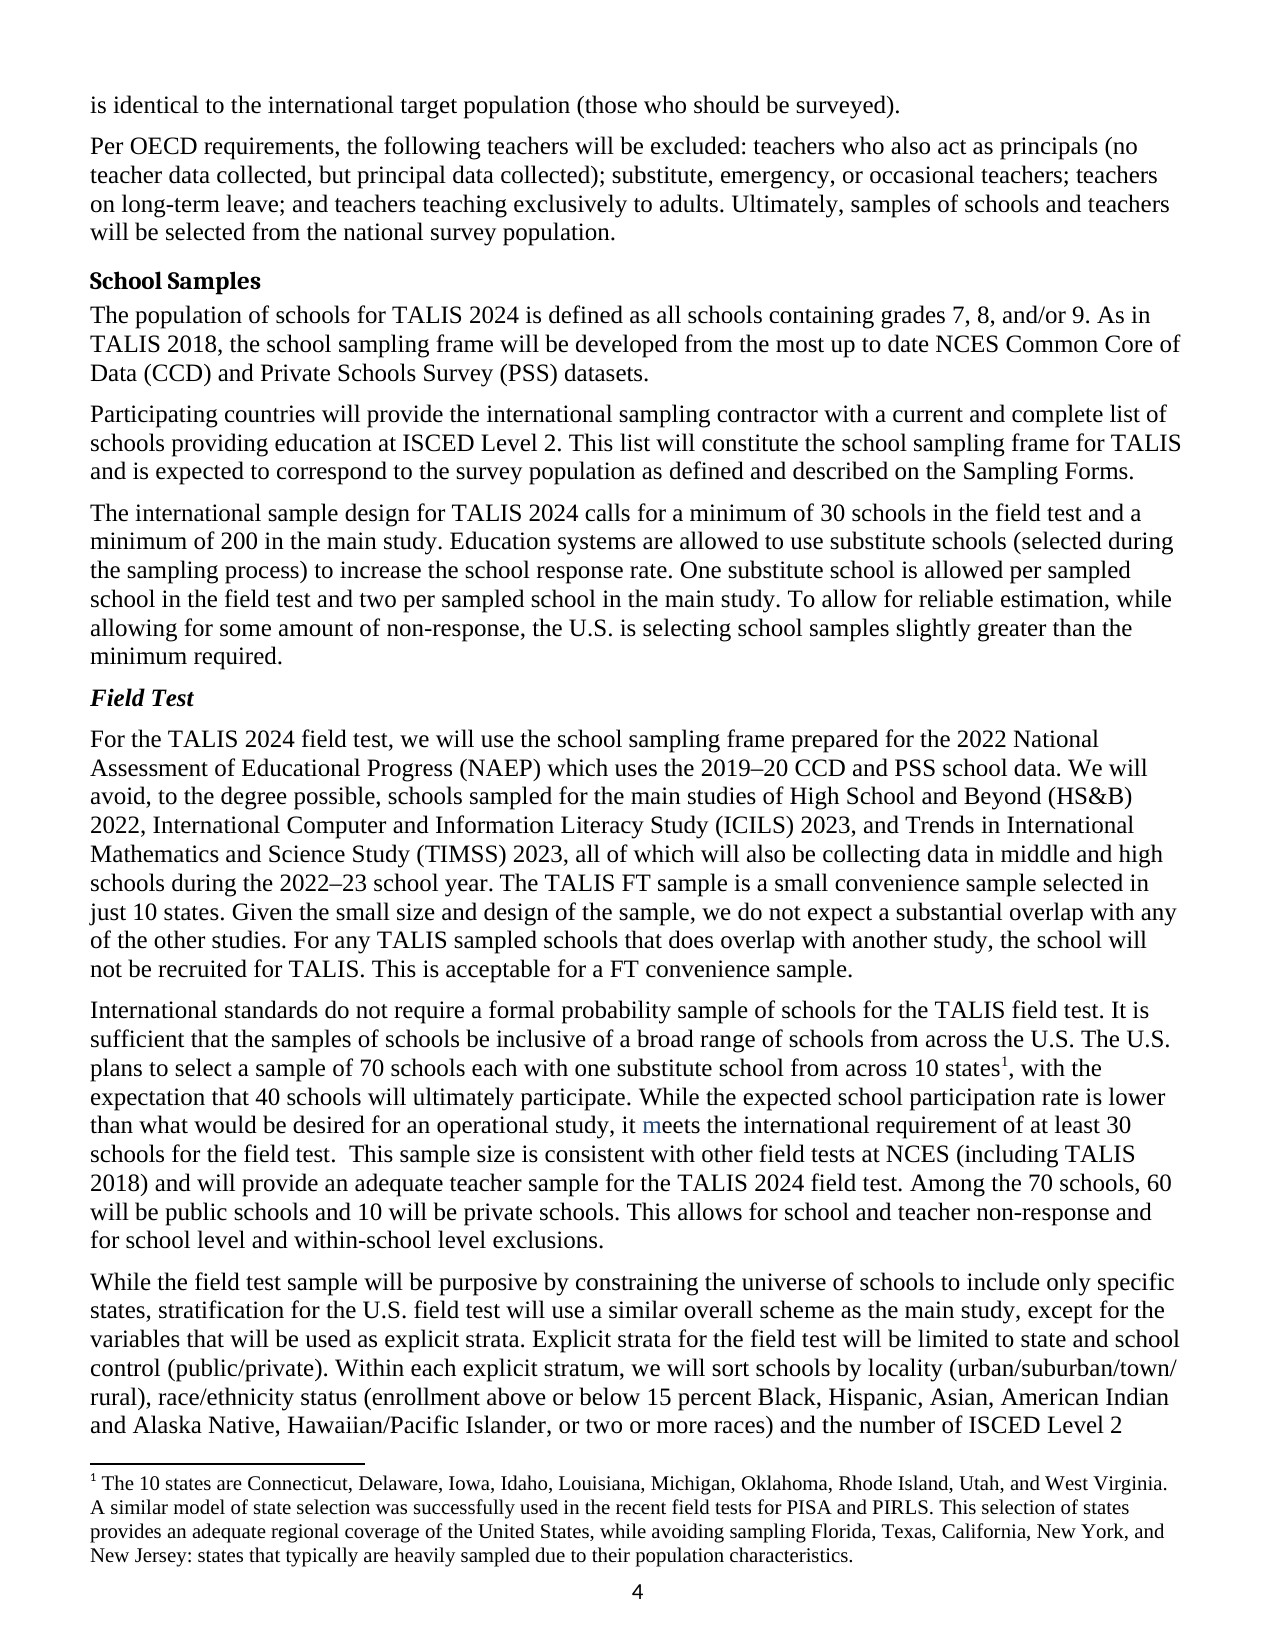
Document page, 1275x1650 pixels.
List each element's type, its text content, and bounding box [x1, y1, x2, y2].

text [90, 90, 1185, 119]
text International standards do not require a formal probability sample of schools for the TALIS field test. It is sufficient that the samples of schools be inclusive of a broad range of schools from across the U.S. The U.S. plans to select a sample of 70 schools each with one substitute school from across 10 states, with the expectation that 40 schools will ultimately participate. While the expected school participation rate is lower than what would be desired for an operational study, it meets the international requirement of at least 30 schools for the field test. This sample size is consistent with other field tests at NCES (including TALIS 2018) and will provide an adequate teacher sample for the TALIS 2024 field test. Among the 70 schools, 60 will be public schools and 10 will be private schools. This allows for school and teacher non-response and for school level and within-school level exclusions. [90, 995, 1185, 1254]
text The population of schools for TALIS 2024 is defined as all schools containing grades 7, 8, and/or 9. As in TALIS 2018, the school sampling frame will be developed from the most up to date NCES Common Core of Data (CCD) and Private Schools Survey (PSS) datasets. [90, 300, 1185, 386]
text Participating countries will provide the international sampling contractor with a current and complete list of schools providing education at ISCED Level 2. This list will constitute the school sampling frame for TALIS and is expected to correspond to the survey population as defined and described on the Sampling Forms. [90, 399, 1185, 485]
text The international sample design for TALIS 2024 calls for a minimum of 30 schools in the field test and a minimum of 200 in the main study. Education systems are allowed to use substitute schools (selected during the sampling process) to increase the school response rate. One substitute school is allowed per sampled school in the field test and two per sampled school in the main study. To allow for reliable estimation, while allowing for some amount of non-response, the U.S. is selecting school samples slightly greater than the minimum required. [90, 498, 1185, 670]
text For the TALIS 2024 field test, we will use the school sampling frame prepared for the 2022 National Assessment of Educational Progress (NAEP) which uses the 2019–20 CCD and PSS school data. We will avoid, to the degree possible, schools sampled for the main studies of High School and Beyond (HS&B) 2022, International Computer and Information Literacy Study (ICILS) 2023, and Trends in International Mathematics and Science Study (TIMSS) 2023, all of which will also be collecting data in middle and high schools during the 2022–23 school year. The TALIS FT sample is a small convenience sample selected in just 10 states. Given the small size and design of the sample, we do not expect a substantial overlap with any of the other studies. For any TALIS sampled schools that does overlap with another study, the school will not be recruited for TALIS. This is acceptable for a FT convenience sample. [90, 724, 1185, 983]
text Per OECD requirements, the following teachers will be excluded: teachers who also act as principals (no teacher data collected, but principal data collected); substitute, emergency, or occasional teachers; teachers on long-term leave; and teachers teaching exclusively to adults. Ultimately, samples of schools and teachers will be selected from the national survey population. [90, 131, 1185, 246]
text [90, 1267, 1185, 1439]
subtitle Field Test [90, 683, 1185, 711]
subtitle School Samples [90, 267, 1185, 296]
